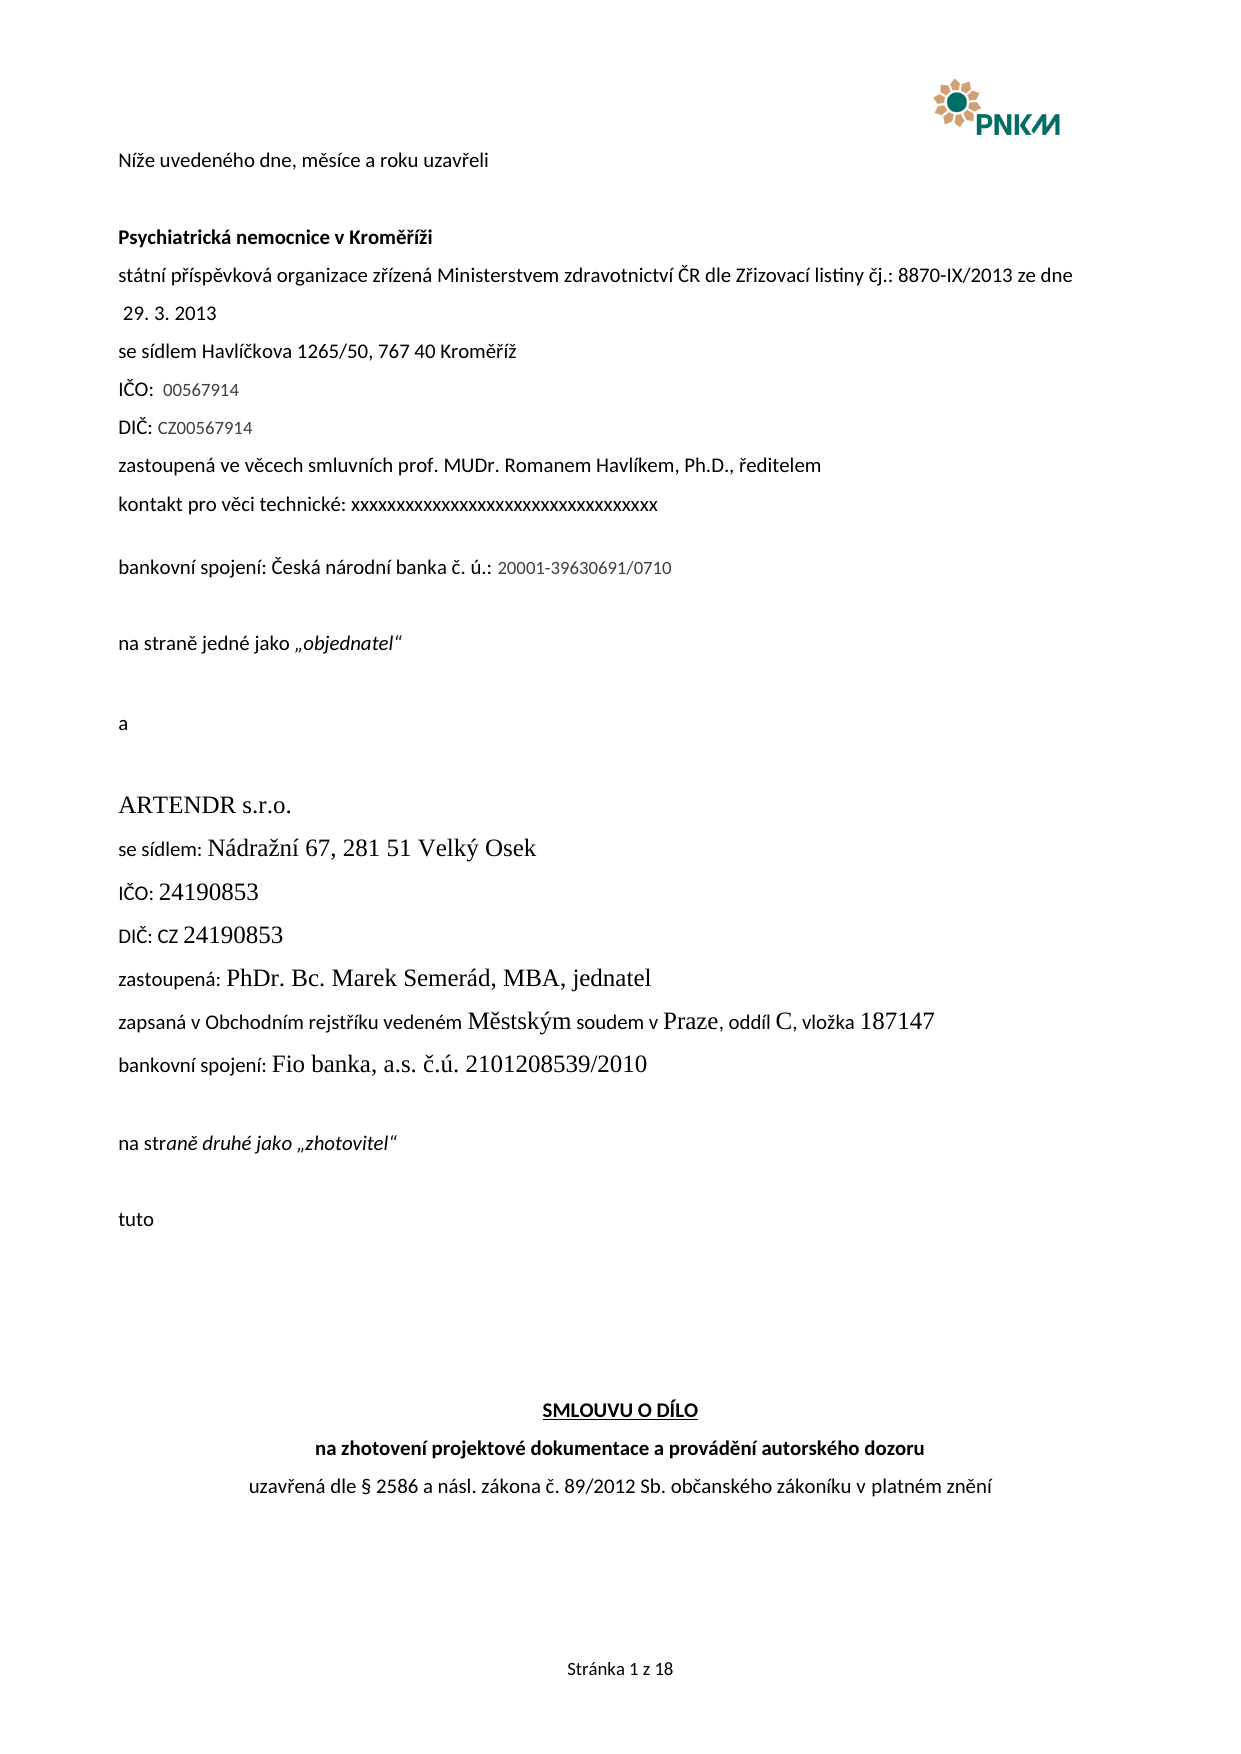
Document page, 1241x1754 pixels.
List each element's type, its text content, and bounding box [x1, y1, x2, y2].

list a [118, 710, 1122, 736]
list kontakt pro věci technické: xxxxxxxxxxxxxxxxxxxxxxxxxxxxxxxxxx [118, 491, 1122, 516]
text bankovní spojení: [118, 1049, 1122, 1078]
text SMLOUVU O DÍLO [118, 1397, 1122, 1423]
picture [928, 73, 1064, 139]
list Psychiatrická nemocnice v Kroměříži [118, 224, 1122, 249]
text na straně druhé jako „zhotovitel“ [118, 1130, 1122, 1156]
text zapsaná v Obchodním rejstříku vedeném soudem v , oddíl , vložka [118, 1006, 1122, 1035]
text tuto [118, 1207, 1122, 1232]
list DIČ: CZ00567914 [118, 414, 1122, 440]
text bankovní spojení: Česká národní banka č. ú.: 20001-39630691/0710 [118, 554, 1122, 579]
list IČO: 00567914 [118, 376, 1122, 402]
text zastoupená: [118, 963, 1122, 992]
text na zhotovení projektové dokumentace a provádění autorského dozoru [118, 1435, 1122, 1461]
text uzavřená dle § 2586 a násl. zákona č. 89/2012 Sb. občanského zákoníku v platném znění [118, 1473, 1122, 1499]
text Níže uvedeného dne, měsíce a roku uzavřeli [118, 148, 1122, 173]
text DIČ: CZ [118, 920, 1122, 948]
text se sídlem: [118, 833, 1122, 862]
list 29. 3. 2013 [118, 300, 1122, 326]
list se sídlem Havlíčkova 1265/50, 767 40 Kroměříž [118, 338, 1122, 364]
list zastoupená ve věcech smluvních prof. MUDr. Romanem Havlíkem, Ph.D., ředitelem [118, 453, 1122, 478]
list státní příspěvková organizace zřízená Ministerstvem zdravotnictví ČR dle Zřizovací listiny čj.: 8870-IX/2013 ze dne [118, 262, 1122, 287]
text IČO: [118, 877, 1122, 905]
text na straně jedné jako „objednatel“ [118, 630, 1122, 656]
